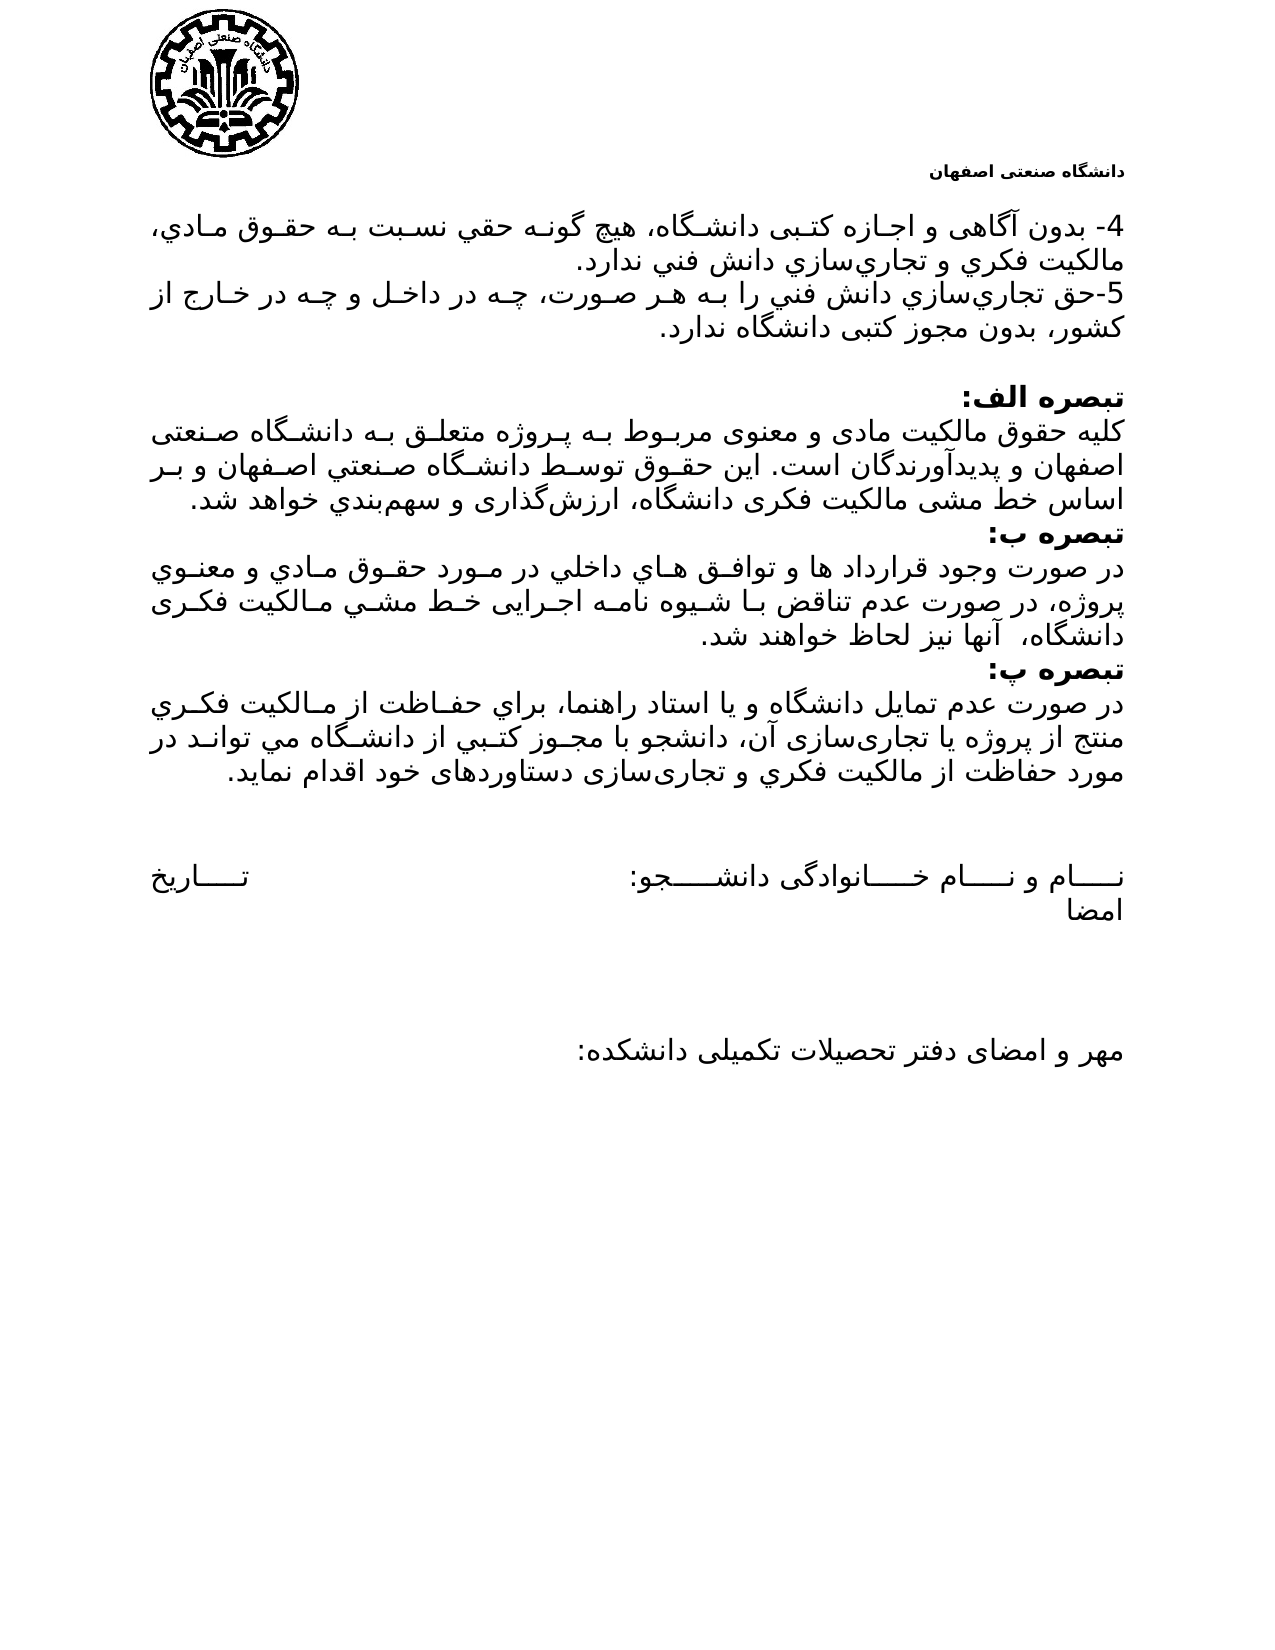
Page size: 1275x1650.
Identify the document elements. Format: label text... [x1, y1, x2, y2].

text 4- بدون آگاهی و اجازه کتبی دانشگاه، هيچ گونه حقي نسبت به حقوق مادي، مالکيت فکري و تجاري‌سازي دانش فني ندارد. [150, 209, 1125, 277]
text تبصره ب: [150, 516, 1125, 550]
text 5-حق تجاري‌سازي دانش فني را به هر صورت، چه در داخل و چه در خارج از کشور، بدون مجوز کتبی دانشگاه ندارد. [150, 277, 1125, 345]
text مهر و امضای دفتر تحصیلات تکمیلی دانشکده: [150, 1033, 1125, 1067]
text تبصره پ: [150, 652, 1125, 686]
text کلیه حقوق مالکیت مادی و معنوی مربوط به پروژه متعلق به دانشگاه صنعتی اصفهان و پدیدآورندگان است. این حقوق توسط دانشگاه صنعتي اصفهان و بر اساس خط مشی مالکیت فکری دانشگاه، ارزش‌گذاری و سهم‌بندي خواهد شد. [150, 414, 1125, 516]
text در صورت وجود قرارداد ها و توافق هاي داخلي در مورد حقوق مادي و معنوي پروژه، در صورت عدم تناقض با شیوه نامه اجرایی خط مشي مالکیت فکری دانشگاه، آنها نيز لحاظ خواهند شد. [150, 550, 1125, 652]
picture [145, 0, 304, 159]
text نام و نام خانوادگی دانشجو: تاریخ امضا [150, 859, 1125, 927]
text در صورت عدم تمايل دانشگاه و یا استاد راهنما، براي حفاظت از مالکيت فکري منتج از پروژه یا تجاری‌سازی آن، دانشجو با مجوز کتبي از دانشگاه مي تواند در مورد حفاظت از مالکيت فکري و تجاری‌سازی دستاوردهای خود اقدام نمايد. [150, 686, 1125, 788]
text تبصره الف: [150, 380, 1125, 414]
